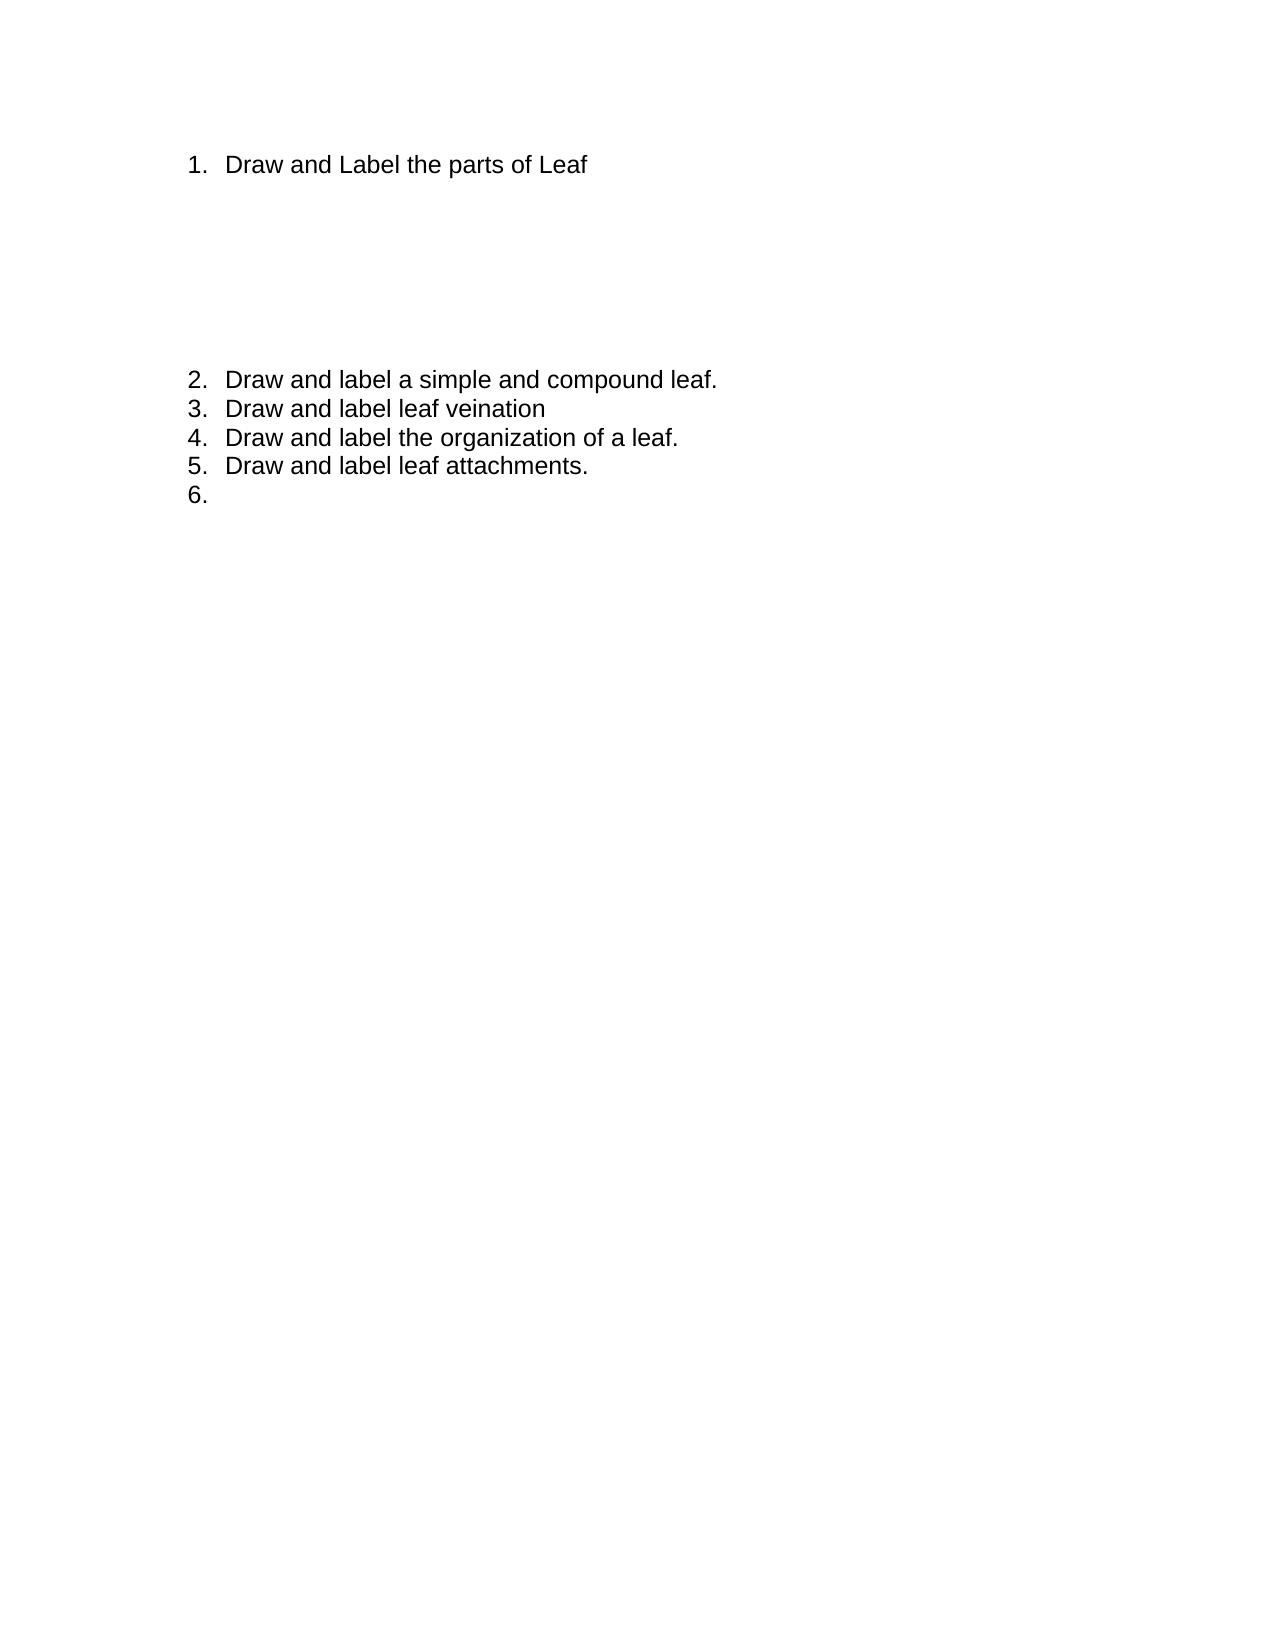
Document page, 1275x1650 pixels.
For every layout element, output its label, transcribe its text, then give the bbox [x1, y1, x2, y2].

list Draw and Label the parts of Leaf [187, 150, 1125, 179]
list Draw and label leaf veination [187, 394, 1125, 422]
list Draw and label leaf attachments. [187, 451, 1125, 480]
list Draw and label a simple and compound leaf. [187, 365, 1125, 394]
list Draw and label the organization of a leaf. [187, 422, 1125, 451]
